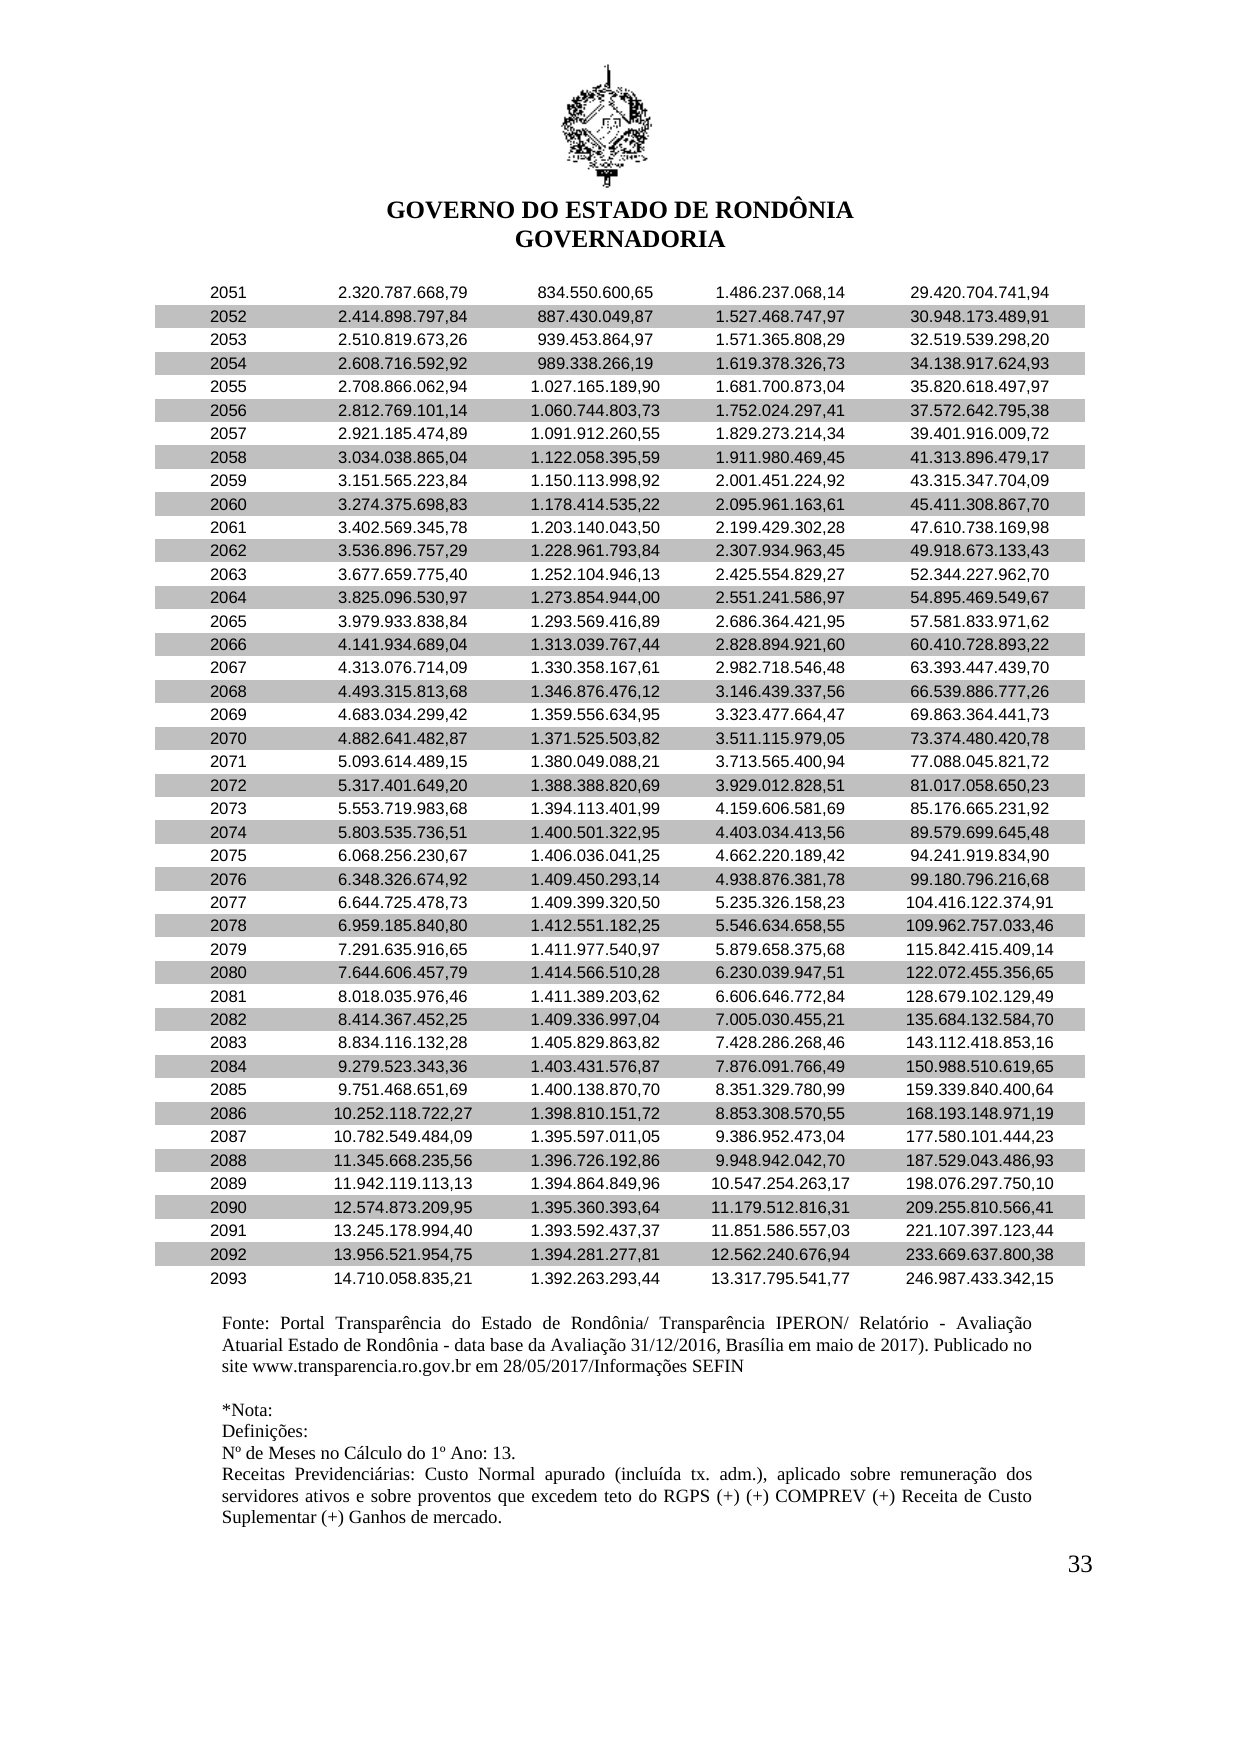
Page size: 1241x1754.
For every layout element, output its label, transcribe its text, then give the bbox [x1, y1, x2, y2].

table_cell 2.320.787.668,79 [301, 281, 504, 305]
table_cell 1.313.039.767,44 [504, 633, 686, 656]
table_cell 2051 [155, 281, 301, 305]
table_cell 2.686.364.421,95 [686, 609, 874, 633]
table_cell 104.416.122.374,91 [874, 891, 1085, 914]
table_cell 1.571.365.808,29 [686, 328, 874, 352]
table_cell 85.176.665.231,92 [874, 797, 1085, 820]
table_cell 1.380.049.088,21 [504, 750, 686, 773]
table_cell 63.393.447.439,70 [874, 656, 1085, 680]
table_cell 2087 [155, 1125, 301, 1148]
table_cell 2059 [155, 469, 301, 492]
table_cell 13.317.795.541,77 [686, 1266, 874, 1291]
table_cell 2057 [155, 422, 301, 445]
table_cell 11.179.512.816,31 [686, 1195, 874, 1219]
table_cell 2080 [155, 961, 301, 984]
table_cell 11.942.119.113,13 [301, 1172, 504, 1195]
table_cell 1.527.468.747,97 [686, 305, 874, 328]
table_cell 150.988.510.619,65 [874, 1055, 1085, 1078]
table_cell 2062 [155, 539, 301, 562]
table_cell 2054 [155, 352, 301, 375]
table_cell 2060 [155, 492, 301, 516]
table_cell 6.068.256.230,67 [301, 844, 504, 867]
table_cell 66.539.886.777,26 [874, 680, 1085, 703]
table_cell 2.921.185.474,89 [301, 422, 504, 445]
table_cell 32.519.539.298,20 [874, 328, 1085, 352]
table_cell 887.430.049,87 [504, 305, 686, 328]
table_cell 143.112.418.853,16 [874, 1031, 1085, 1055]
table_cell 1.359.556.634,95 [504, 703, 686, 727]
table_cell 2.425.554.829,27 [686, 563, 874, 586]
table_cell 2.307.934.963,45 [686, 539, 874, 562]
table_cell 5.546.634.658,55 [686, 914, 874, 937]
table_cell 12.562.240.676,94 [686, 1242, 874, 1266]
table_cell 2.812.769.101,14 [301, 399, 504, 422]
table_cell 1.394.864.849,96 [504, 1172, 686, 1195]
text Nº de Meses no Cálculo do 1º Ano: 13. [222, 1442, 1034, 1463]
table_cell 1.388.388.820,69 [504, 774, 686, 797]
table_cell 3.677.659.775,40 [301, 563, 504, 586]
table_cell 7.644.606.457,79 [301, 961, 504, 984]
table_cell 1.411.389.203,62 [504, 984, 686, 1008]
table_cell 2070 [155, 727, 301, 750]
table_cell 1.395.360.393,64 [504, 1195, 686, 1219]
table_cell 1.060.744.803,73 [504, 399, 686, 422]
table_cell 1.091.912.260,55 [504, 422, 686, 445]
table_cell 1.414.566.510,28 [504, 961, 686, 984]
table_cell 13.956.521.954,75 [301, 1242, 504, 1266]
table_cell 45.411.308.867,70 [874, 492, 1085, 516]
table_cell 2082 [155, 1008, 301, 1031]
table_cell 1.203.140.043,50 [504, 516, 686, 539]
table_cell 1.293.569.416,89 [504, 609, 686, 633]
table_cell 2081 [155, 984, 301, 1008]
table_cell 4.141.934.689,04 [301, 633, 504, 656]
table_cell 13.245.178.994,40 [301, 1219, 504, 1242]
table_cell 3.511.115.979,05 [686, 727, 874, 750]
table_cell 2063 [155, 563, 301, 586]
table_cell 8.414.367.452,25 [301, 1008, 504, 1031]
table_cell 2069 [155, 703, 301, 727]
table_cell 73.374.480.420,78 [874, 727, 1085, 750]
table_cell 77.088.045.821,72 [874, 750, 1085, 773]
table_cell 1.330.358.167,61 [504, 656, 686, 680]
table_cell 8.351.329.780,99 [686, 1078, 874, 1102]
table_cell 4.882.641.482,87 [301, 727, 504, 750]
table_cell 4.683.034.299,42 [301, 703, 504, 727]
table_cell 2067 [155, 656, 301, 680]
text Receitas Previdenciárias: Custo Normal apurado (incluída tx. adm.), aplicado sobre remuneração dos servidores ativos e sobre proventos que excedem teto do RGPS (+) (+) COMPREV (+) Receita de Custo Suplementar (+) Ganhos de mercado. [222, 1463, 1034, 1528]
table_cell 989.338.266,19 [504, 352, 686, 375]
table_cell 2064 [155, 586, 301, 609]
table_cell 4.662.220.189,42 [686, 844, 874, 867]
table_cell 5.879.658.375,68 [686, 938, 874, 961]
text *Nota: [222, 1398, 1034, 1420]
table_cell 2076 [155, 867, 301, 891]
table_cell 1.486.237.068,14 [686, 281, 874, 305]
table_cell 2.828.894.921,60 [686, 633, 874, 656]
table_cell 8.018.035.976,46 [301, 984, 504, 1008]
table_cell 2.001.451.224,92 [686, 469, 874, 492]
table_cell 115.842.415.409,14 [874, 938, 1085, 961]
table_cell 49.918.673.133,43 [874, 539, 1085, 562]
table_cell 2.414.898.797,84 [301, 305, 504, 328]
table_cell 2085 [155, 1078, 301, 1102]
table_cell 3.713.565.400,94 [686, 750, 874, 773]
table_cell 34.138.917.624,93 [874, 352, 1085, 375]
table_cell 1.122.058.395,59 [504, 445, 686, 469]
table_cell 2066 [155, 633, 301, 656]
table_cell 2093 [155, 1266, 301, 1291]
table_cell 1.400.501.322,95 [504, 820, 686, 844]
table_cell 43.315.347.704,09 [874, 469, 1085, 492]
table_cell 35.820.618.497,97 [874, 375, 1085, 398]
table_cell 10.782.549.484,09 [301, 1125, 504, 1148]
table_cell 2.510.819.673,26 [301, 328, 504, 352]
table_cell 7.291.635.916,65 [301, 938, 504, 961]
table_cell 2078 [155, 914, 301, 937]
table_cell 1.398.810.151,72 [504, 1102, 686, 1125]
table_cell 2072 [155, 774, 301, 797]
table_cell 2074 [155, 820, 301, 844]
table_cell 47.610.738.169,98 [874, 516, 1085, 539]
table_cell 221.107.397.123,44 [874, 1219, 1085, 1242]
table_cell 159.339.840.400,64 [874, 1078, 1085, 1102]
table_cell 2065 [155, 609, 301, 633]
table_cell 8.834.116.132,28 [301, 1031, 504, 1055]
table_cell 1.252.104.946,13 [504, 563, 686, 586]
table_cell 2.708.866.062,94 [301, 375, 504, 398]
table_cell 3.323.477.664,47 [686, 703, 874, 727]
table_cell 10.252.118.722,27 [301, 1102, 504, 1125]
text Fonte: Portal Transparência do Estado de Rondônia/ Transparência IPERON/ Relatório - Avaliação Atuarial Estado de Rondônia - data base da Avaliação 31/12/2016, Brasília em maio de 2017). Publicado no site www.transparencia.ro.gov.br em 28/05/2017/Informações SEFIN [222, 1312, 1034, 1377]
text Definições: [222, 1420, 1034, 1442]
table_cell 1.396.726.192,86 [504, 1149, 686, 1172]
table_cell 2077 [155, 891, 301, 914]
table_cell 2.982.718.546,48 [686, 656, 874, 680]
table_cell 2.551.241.586,97 [686, 586, 874, 609]
table_cell 4.313.076.714,09 [301, 656, 504, 680]
table_cell 3.034.038.865,04 [301, 445, 504, 469]
table_cell 3.274.375.698,83 [301, 492, 504, 516]
table_cell 57.581.833.971,62 [874, 609, 1085, 633]
table_cell 9.751.468.651,69 [301, 1078, 504, 1102]
table_cell 1.228.961.793,84 [504, 539, 686, 562]
table_cell 1.273.854.944,00 [504, 586, 686, 609]
table_cell 2092 [155, 1242, 301, 1266]
table_cell 1.394.281.277,81 [504, 1242, 686, 1266]
table_cell 81.017.058.650,23 [874, 774, 1085, 797]
table_cell 2083 [155, 1031, 301, 1055]
table_cell 2.199.429.302,28 [686, 516, 874, 539]
table_cell 1.403.431.576,87 [504, 1055, 686, 1078]
table_cell 99.180.796.216,68 [874, 867, 1085, 891]
table_cell 37.572.642.795,38 [874, 399, 1085, 422]
table_cell 1.395.597.011,05 [504, 1125, 686, 1148]
table_cell 6.230.039.947,51 [686, 961, 874, 984]
table_cell 7.005.030.455,21 [686, 1008, 874, 1031]
table_cell 1.412.551.182,25 [504, 914, 686, 937]
table_cell 168.193.148.971,19 [874, 1102, 1085, 1125]
table_cell 1.411.977.540,97 [504, 938, 686, 961]
table_cell 11.851.586.557,03 [686, 1219, 874, 1242]
table_cell 89.579.699.645,48 [874, 820, 1085, 844]
table_cell 3.146.439.337,56 [686, 680, 874, 703]
table_cell 9.279.523.343,36 [301, 1055, 504, 1078]
table_cell 3.402.569.345,78 [301, 516, 504, 539]
table_cell 5.803.535.736,51 [301, 820, 504, 844]
table_cell 122.072.455.356,65 [874, 961, 1085, 984]
table_cell 8.853.308.570,55 [686, 1102, 874, 1125]
table_cell 5.235.326.158,23 [686, 891, 874, 914]
table_cell 9.386.952.473,04 [686, 1125, 874, 1148]
table_cell 14.710.058.835,21 [301, 1266, 504, 1291]
table_cell 2073 [155, 797, 301, 820]
table_cell 2089 [155, 1172, 301, 1195]
table_cell 834.550.600,65 [504, 281, 686, 305]
table_cell 3.825.096.530,97 [301, 586, 504, 609]
table_cell 2053 [155, 328, 301, 352]
table_cell 11.345.668.235,56 [301, 1149, 504, 1172]
table_cell 1.400.138.870,70 [504, 1078, 686, 1102]
table_cell 2068 [155, 680, 301, 703]
table_cell 1.346.876.476,12 [504, 680, 686, 703]
table_cell 1.393.592.437,37 [504, 1219, 686, 1242]
table_cell 6.959.185.840,80 [301, 914, 504, 937]
table_cell 2.095.961.163,61 [686, 492, 874, 516]
table_cell 1.178.414.535,22 [504, 492, 686, 516]
table_cell 2061 [155, 516, 301, 539]
table_cell 2091 [155, 1219, 301, 1242]
table_cell 1.371.525.503,82 [504, 727, 686, 750]
table_cell 1.409.336.997,04 [504, 1008, 686, 1031]
table_cell 54.895.469.549,67 [874, 586, 1085, 609]
table_cell 2071 [155, 750, 301, 773]
table_cell 4.403.034.413,56 [686, 820, 874, 844]
table_cell 3.151.565.223,84 [301, 469, 504, 492]
table_cell 3.536.896.757,29 [301, 539, 504, 562]
table_cell 187.529.043.486,93 [874, 1149, 1085, 1172]
table_cell 39.401.916.009,72 [874, 422, 1085, 445]
table_cell 7.428.286.268,46 [686, 1031, 874, 1055]
table_cell 1.027.165.189,90 [504, 375, 686, 398]
table_cell 1.394.113.401,99 [504, 797, 686, 820]
table_cell 198.076.297.750,10 [874, 1172, 1085, 1195]
table_cell 2075 [155, 844, 301, 867]
table_cell 6.348.326.674,92 [301, 867, 504, 891]
table_cell 2052 [155, 305, 301, 328]
table_cell 1.829.273.214,34 [686, 422, 874, 445]
table_cell 4.159.606.581,69 [686, 797, 874, 820]
table_cell 94.241.919.834,90 [874, 844, 1085, 867]
table_cell 3.929.012.828,51 [686, 774, 874, 797]
table_cell 2055 [155, 375, 301, 398]
table_cell 2079 [155, 938, 301, 961]
table_cell 2084 [155, 1055, 301, 1078]
table_cell 5.553.719.983,68 [301, 797, 504, 820]
table_cell 109.962.757.033,46 [874, 914, 1085, 937]
table_cell 233.669.637.800,38 [874, 1242, 1085, 1266]
table_cell 6.606.646.772,84 [686, 984, 874, 1008]
table_cell 209.255.810.566,41 [874, 1195, 1085, 1219]
table_cell 10.547.254.263,17 [686, 1172, 874, 1195]
table_cell 1.392.263.293,44 [504, 1266, 686, 1291]
table_cell 246.987.433.342,15 [874, 1266, 1085, 1291]
table_cell 52.344.227.962,70 [874, 563, 1085, 586]
table_cell 1.681.700.873,04 [686, 375, 874, 398]
table_cell 12.574.873.209,95 [301, 1195, 504, 1219]
table_cell 1.619.378.326,73 [686, 352, 874, 375]
table_cell 1.406.036.041,25 [504, 844, 686, 867]
table_cell 4.938.876.381,78 [686, 867, 874, 891]
table_cell 60.410.728.893,22 [874, 633, 1085, 656]
table_cell 2.608.716.592,92 [301, 352, 504, 375]
table_cell 2056 [155, 399, 301, 422]
table_cell 2058 [155, 445, 301, 469]
table_cell 9.948.942.042,70 [686, 1149, 874, 1172]
table_cell 2088 [155, 1149, 301, 1172]
table_cell 5.317.401.649,20 [301, 774, 504, 797]
table_cell 1.405.829.863,82 [504, 1031, 686, 1055]
table_cell 3.979.933.838,84 [301, 609, 504, 633]
table_cell 5.093.614.489,15 [301, 750, 504, 773]
table_cell 6.644.725.478,73 [301, 891, 504, 914]
table_cell 128.679.102.129,49 [874, 984, 1085, 1008]
table_cell 69.863.364.441,73 [874, 703, 1085, 727]
table_cell 1.752.024.297,41 [686, 399, 874, 422]
table_cell 41.313.896.479,17 [874, 445, 1085, 469]
table_cell 1.409.450.293,14 [504, 867, 686, 891]
table_cell 939.453.864,97 [504, 328, 686, 352]
table_cell 1.409.399.320,50 [504, 891, 686, 914]
table_cell 135.684.132.584,70 [874, 1008, 1085, 1031]
table_cell 7.876.091.766,49 [686, 1055, 874, 1078]
table_cell 177.580.101.444,23 [874, 1125, 1085, 1148]
table_cell 30.948.173.489,91 [874, 305, 1085, 328]
table_cell 1.911.980.469,45 [686, 445, 874, 469]
table_cell 1.150.113.998,92 [504, 469, 686, 492]
table_cell 4.493.315.813,68 [301, 680, 504, 703]
table_cell 29.420.704.741,94 [874, 281, 1085, 305]
table_cell 2090 [155, 1195, 301, 1219]
table_cell 2086 [155, 1102, 301, 1125]
